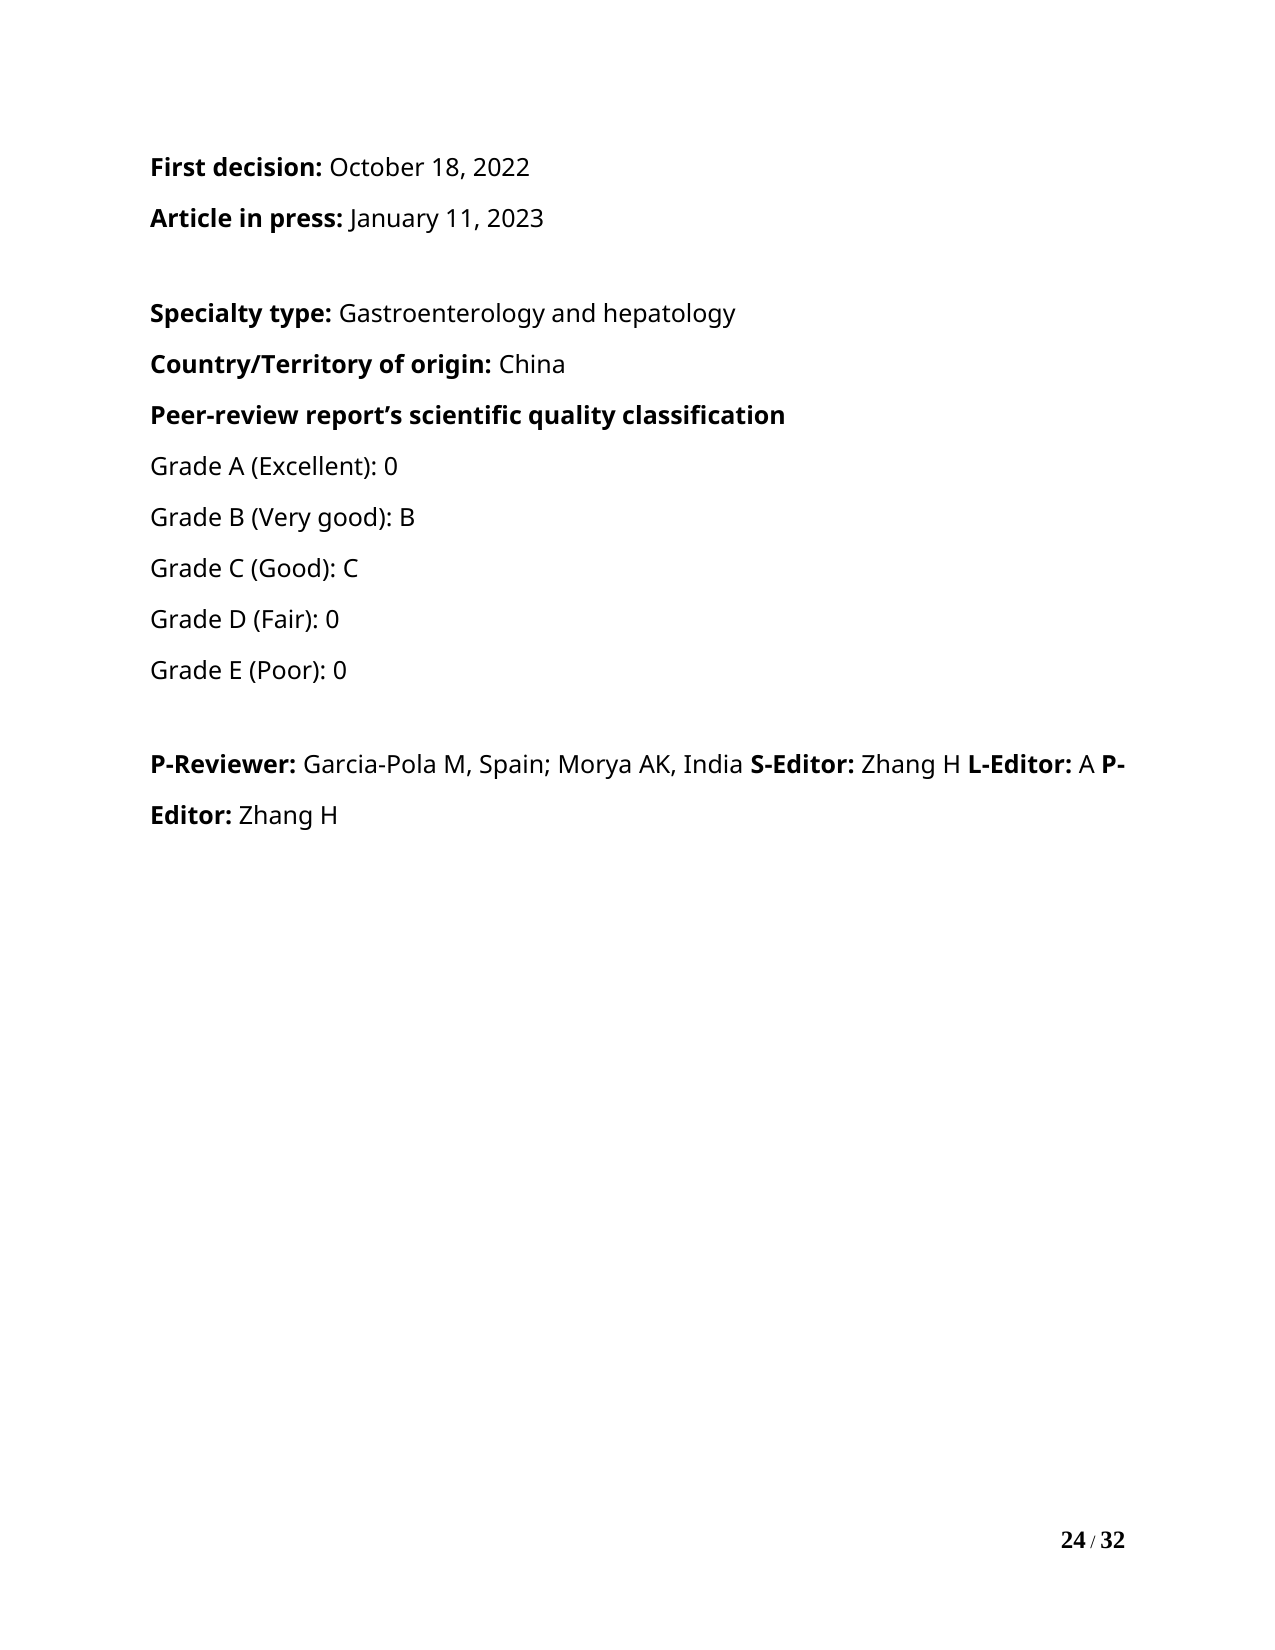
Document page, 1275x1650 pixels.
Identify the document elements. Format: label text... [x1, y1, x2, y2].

text Grade B (Very good): B [150, 499, 1125, 533]
text P-Reviewer: Garcia-Pola M, Spain; Morya AK, India S-Editor: Zhang H L-Editor: A P-Editor: Zhang H [150, 747, 1125, 832]
text Peer-review report’s scientific quality classification [150, 397, 1125, 431]
text Grade D (Fair): 0 [150, 601, 1125, 636]
text Country/Territory of origin: China [150, 346, 1125, 380]
text Grade E (Poor): 0 [150, 652, 1125, 687]
text Article in press: January 11, 2023 [150, 201, 1125, 235]
text Grade A (Excellent): 0 [150, 448, 1125, 482]
text First decision: October 18, 2022 [150, 150, 1125, 184]
text Specialty type: Gastroenterology and hepatology [150, 295, 1125, 329]
text Grade C (Good): C [150, 550, 1125, 584]
